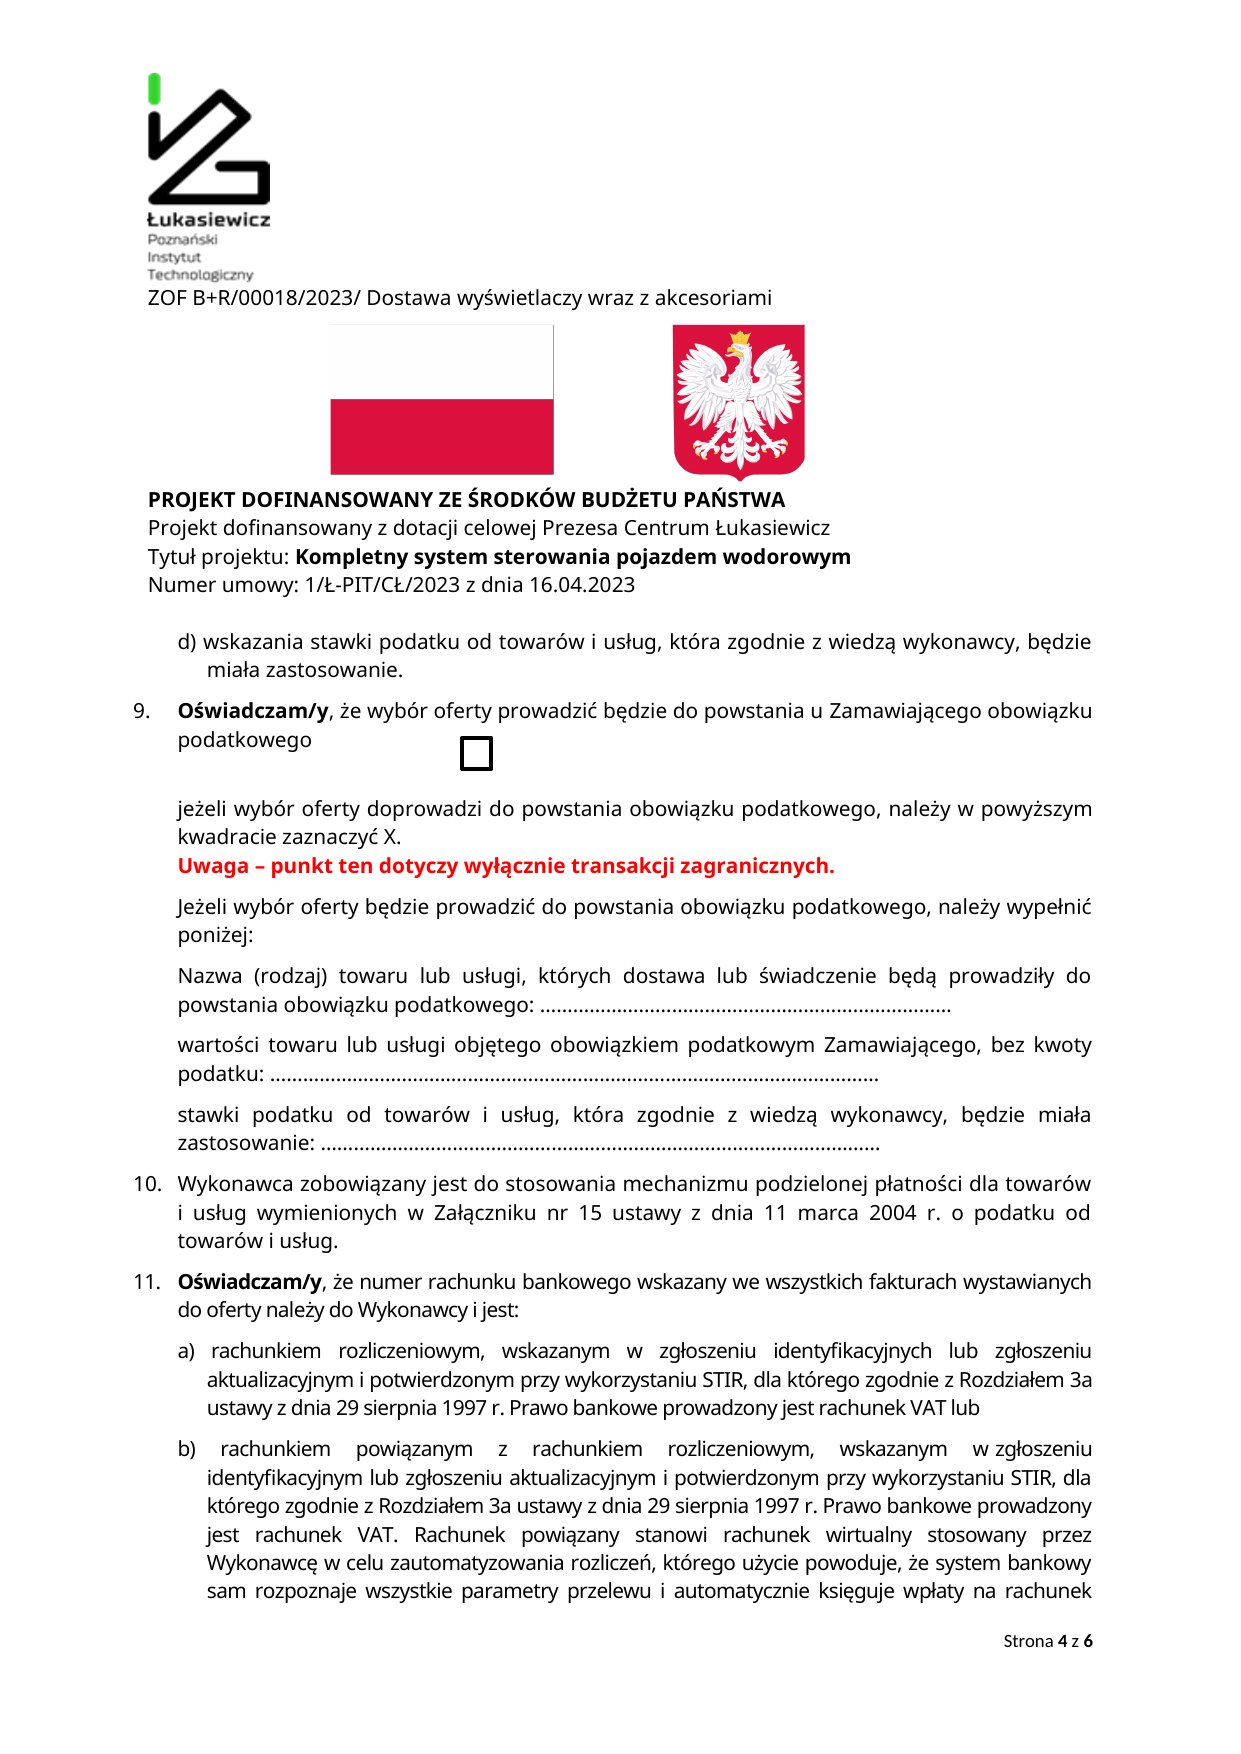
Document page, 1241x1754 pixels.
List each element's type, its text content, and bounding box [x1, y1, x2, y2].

list Wykonawca zobowiązany jest do stosowania mechanizmu podzielonej płatności dla towarów i usług wymienionych w Załączniku nr 15 ustawy z dnia 11 marca 2004 r. o podatku od towarów i usług. [133, 1169, 1093, 1255]
text Nazwa (rodzaj) towaru lub usługi, których dostawa lub świadczenie będą prowadziły do powstania obowiązku podatkowego: ………………………………………………………………… [177, 961, 1093, 1018]
text a) rachunkiem rozliczeniowym, wskazanym w zgłoszeniu identyfikacyjnych lub zgłoszeniu aktualizacyjnym i potwierdzonym przy wykorzystaniu STIR, dla którego zgodnie z Rozdziałem 3a ustawy z dnia 29 sierpnia 1997 r. Prawo bankowe prowadzony jest rachunek VAT lub [177, 1337, 1093, 1422]
text d) wskazania stawki podatku od towarów i usług, która zgodnie z wiedzą wykonawcy, będzie miała zastosowanie. [177, 627, 1093, 684]
text jeżeli wybór oferty doprowadzi do powstania obowiązku podatkowego, należy w powyższym kwadracie zaznaczyć X. [177, 794, 1093, 851]
text Uwaga – punkt ten dotyczy wyłącznie transakcji zagranicznych. [177, 851, 1093, 879]
list Oświadczam/y, że wybór oferty prowadzić będzie do powstania u Zamawiającego obowiązku podatkowego [133, 696, 1093, 753]
picture [329, 324, 805, 481]
picture [147, 73, 270, 284]
text wartości towaru lub usługi objętego obowiązkiem podatkowym Zamawiającego, bez kwoty podatku: ………………………………………………………………………………………………… [177, 1031, 1093, 1087]
text stawki podatku od towarów i usług, która zgodnie z wiedzą wykonawcy, będzie miała zastosowanie: ………………………………………………………………………………………… [177, 1100, 1093, 1157]
list Oświadczam/y, że numer rachunku bankowego wskazany we wszystkich fakturach wystawianych do oferty należy do Wykonawcy i jest: [133, 1267, 1093, 1324]
text b) rachunkiem powiązanym z rachunkiem rozliczeniowym, wskazanym w zgłoszeniu identyfikacyjnym lub zgłoszeniu aktualizacyjnym i potwierdzonym przy wykorzystaniu STIR, dla którego zgodnie z Rozdziałem 3a ustawy z dnia 29 sierpnia 1997 r. Prawo bankowe prowadzony jest rachunek VAT. Rachunek powiązany stanowi rachunek wirtualny stosowany przez Wykonawcę w celu zautomatyzowania rozliczeń, którego użycie powoduje, że system bankowy sam rozpoznaje wszystkie parametry przelewu i automatycznie księguje wpłaty na rachunek główny (rozliczeniowy) prowadzony na rzecz Wykonawcy. Jest to rachunek „techniczny” powiązany z rachunkiem głównym, którym jest rachunek rozliczeniowy zamieszczony w Wykazie podatników VAT. [177, 1434, 1093, 1605]
text Jeżeli wybór oferty będzie prowadzić do powstania obowiązku podatkowego, należy wypełnić poniżej: [177, 892, 1093, 949]
